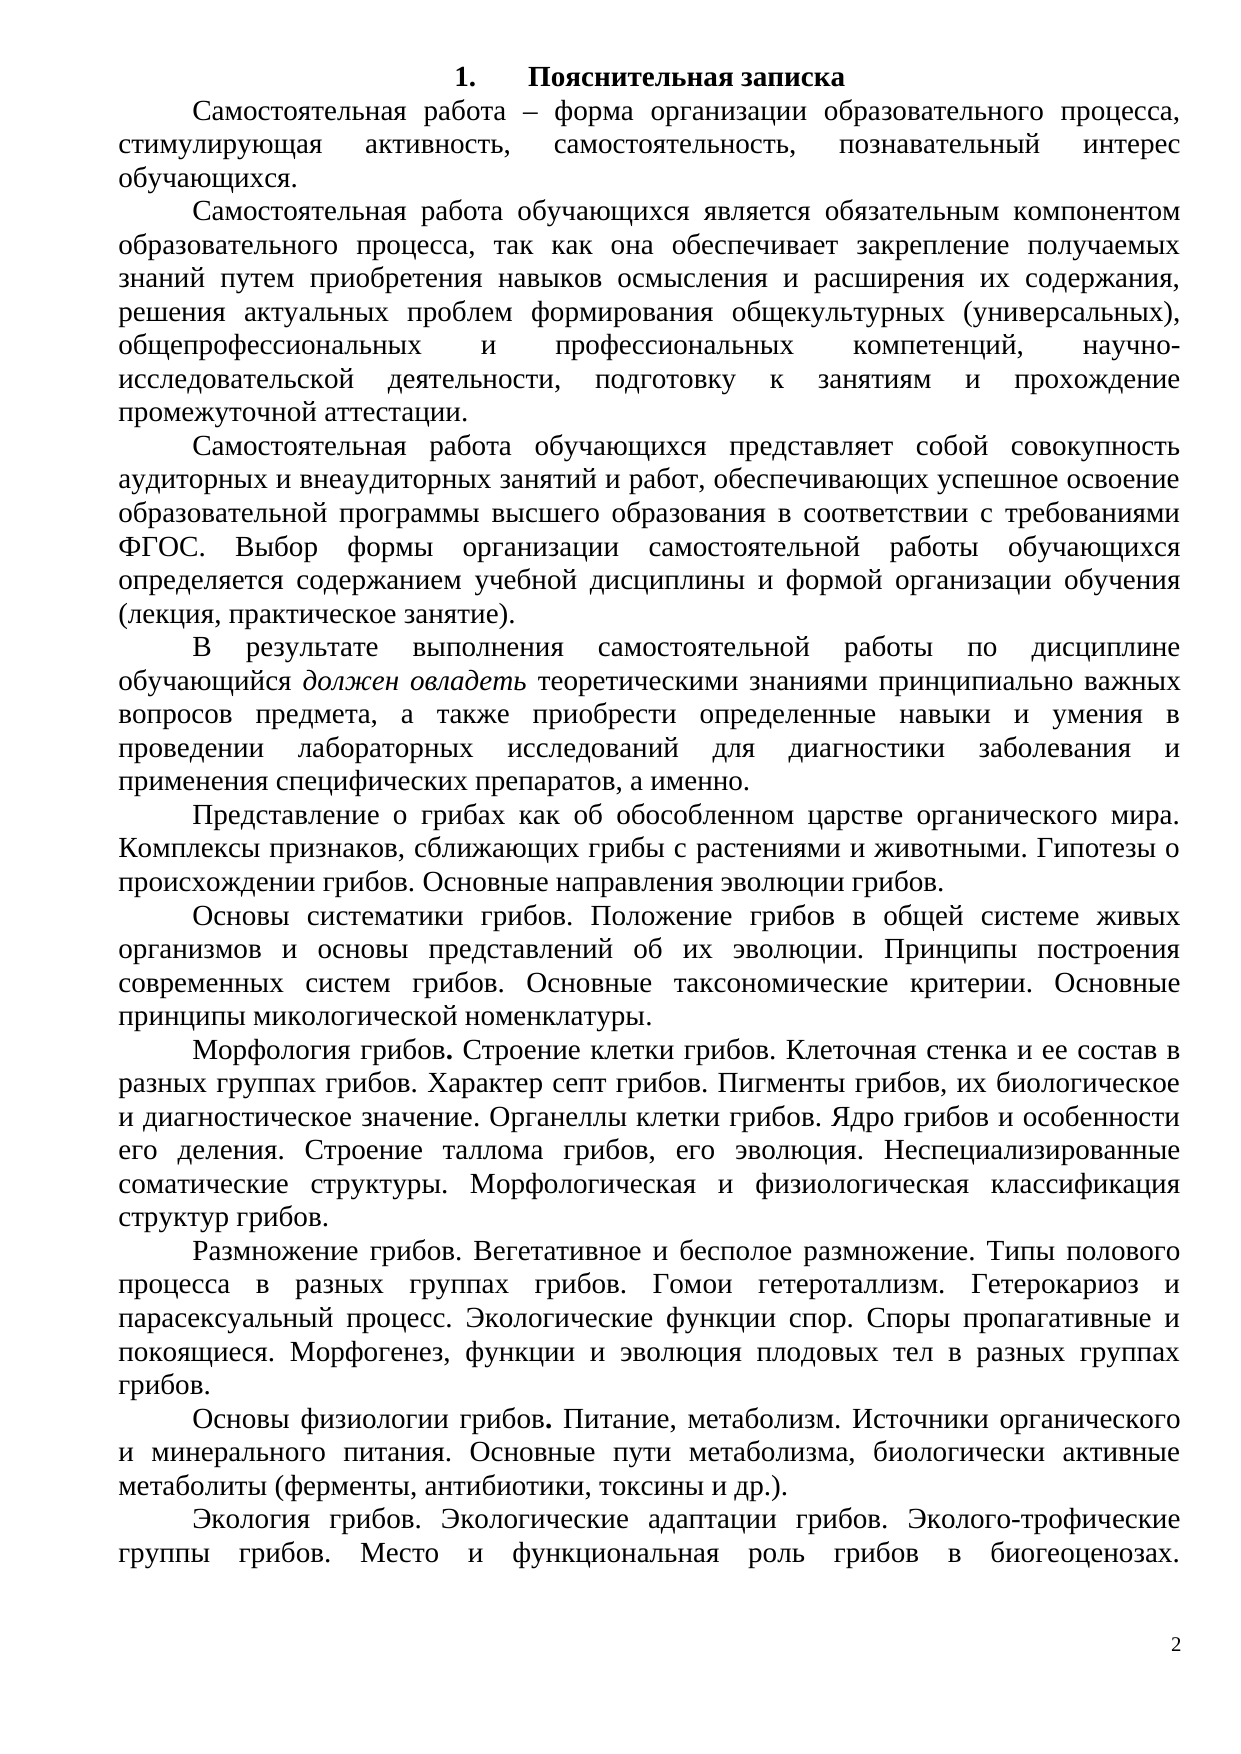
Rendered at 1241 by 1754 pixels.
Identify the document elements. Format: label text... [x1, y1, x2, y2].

text Самостоятельная работа обучающихся является обязательным компонентом образовательного процесса, так как она обеспечивает закрепление получаемых знаний путем приобретения навыков осмысления и расширения их содержания, решения актуальных проблем формирования общекультурных (универсальных), общепрофессиональных и профессиональных компетенций, научно-исследовательской деятельности, подготовку к занятиям и прохождение промежуточной аттестации. [118, 193, 1181, 428]
text Основы систематики грибов. Положение грибов в общей системе живых организмов и основы представлений об их эволюции. Принципы построения современных систем грибов. Основные таксономические критерии. Основные принципы микологической номенклатуры. [118, 898, 1181, 1032]
list Пояснительная записка [118, 59, 1181, 93]
text Размножение грибов. Вегетативное и бесполое размножение. Типы полового процесса в разных группах грибов. Гомои гетероталлизм. Гетерокариоз и парасексуальный процесс. Экологические функции спор. Споры пропагативные и покоящиеся. Морфогенез, функции и эволюция плодовых тел в разных группах грибов. [118, 1233, 1181, 1401]
text Морфология грибов. Строение клетки грибов. Клеточная стенка и ее состав в разных группах грибов. Характер септ грибов. Пигменты грибов, их биологическое и диагностическое значение. Органеллы клетки грибов. Ядро грибов и особенности его деления. Строение таллома грибов, его эволюция. Неспециализированные соматические структуры. Морфологическая и физиологическая классификация структур грибов. [118, 1032, 1181, 1233]
text Основы физиологии грибов. Питание, метаболизм. Источники органического и минерального питания. Основные пути метаболизма, биологически активные метаболиты (ферменты, антибиотики, токсины и др.). [118, 1401, 1181, 1501]
text Представление о грибах как об обособленном царстве органического мира. Комплексы признаков, сближающих грибы с растениями и животными. Гипотезы о происхождении грибов. Основные направления эволюции грибов. [118, 797, 1181, 898]
text В результате выполнения самостоятельной работы по дисциплине обучающийся должен овладеть теоретическими знаниями принципиально важных вопросов предмета, а также приобрести определенные навыки и умения в проведении лабораторных исследований для диагностики заболевания и применения специфических препаратов, а именно. [118, 629, 1181, 797]
text Самостоятельная работа обучающихся представляет собой совокупность аудиторных и внеаудиторных занятий и работ, обеспечивающих успешное освоение образовательной программы высшего образования в соответствии с требованиями ФГОС. Выбор формы организации самостоятельной работы обучающихся определяется содержанием учебной дисциплины и формой организации обучения (лекция, практическое занятие). [118, 428, 1181, 629]
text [118, 1501, 1181, 1568]
text Самостоятельная работа – форма организации образовательного процесса, стимулирующая активность, самостоятельность, познавательный интерес обучающихся. [118, 93, 1181, 193]
